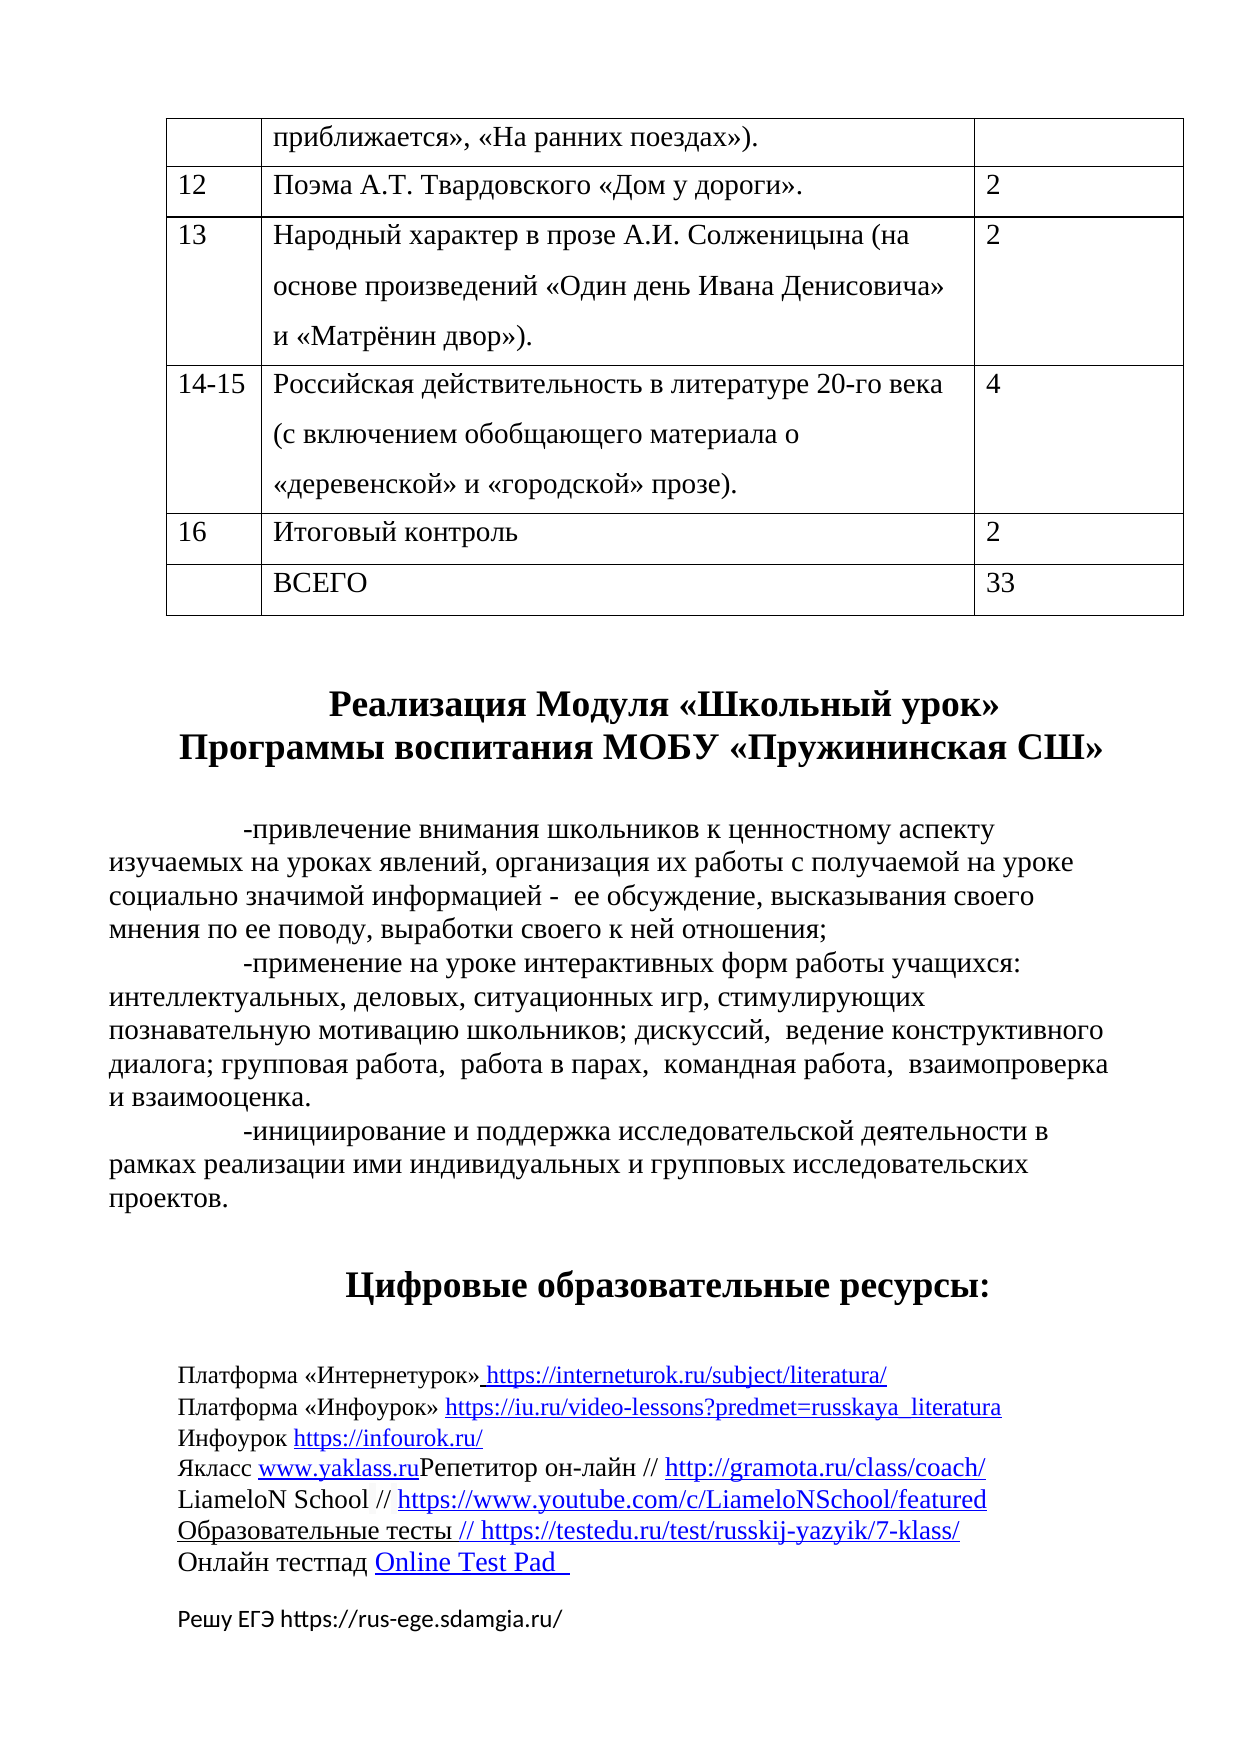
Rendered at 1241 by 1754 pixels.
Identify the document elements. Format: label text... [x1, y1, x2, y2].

table_cell Поэма А.Т. Твардовского «Дом у дороги». [262, 167, 974, 216]
text Цифровые образовательные ресурсы: [177, 1261, 1158, 1306]
subtitle Реализация Модуля «Школьный урок» [177, 682, 1152, 725]
table_cell ВСЕГО [262, 565, 974, 615]
text Платформа «Инфоурок» https://iu.ru/video-lessons?predmet=russkaya_literatura [177, 1392, 1158, 1420]
table_cell Народный характер в прозе А.И. Солженицына (на основе произведений «Один день Ивана Денисовича» и «Матрёнин двор»). [262, 218, 974, 365]
text Якласс www.yaklass.ruРепетитор он-лайн // http://gramota.ru/class/coach/ [177, 1452, 1152, 1483]
table_cell 33 [975, 565, 1183, 615]
table_cell 2 [975, 119, 1183, 166]
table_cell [262, 119, 974, 166]
table_cell Российская действительность в литературе 20-го века (с включением обобщающего материала о «деревенской» и «городской» прозе). [262, 366, 974, 513]
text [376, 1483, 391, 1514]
table_cell 14-15 [167, 366, 261, 513]
table_cell 4 [975, 366, 1183, 513]
table_cell 16 [167, 514, 261, 564]
table_cell Итоговый контроль [262, 514, 974, 564]
table_cell 11 [167, 119, 261, 166]
text -привлечение внимания школьников к ценностному аспекту изучаемых на уроках явлений, организация их работы с получаемой на уроке социально значимой информацией - ее обсуждение, высказывания своего мнения по ее поводу, выработки своего к ней отношения; [108, 811, 1117, 945]
text Образовательные тесты // https://testedu.ru/test/russkij-yazyik/7-klass/ [177, 1514, 1152, 1545]
text -инициирование и поддержка исследовательской деятельности в рамках реализации ими индивидуальных и групповых исследовательских проектов. [108, 1113, 1117, 1213]
text LiameloN School // https://www.youtube.com/c/LiameloNSchool/featured [397, 1483, 1152, 1514]
text Инфоурок https://infourok.ru/ [177, 1423, 1152, 1452]
text LiameloN School // https://www.youtube.com/c/LiameloNSchool/featured [177, 1483, 369, 1514]
table_cell 2 [975, 514, 1183, 564]
table_cell 2 [975, 218, 1183, 365]
table_cell 13 [167, 218, 261, 365]
text Платформа «Интернетурок» https://interneturok.ru/subject/literatura/ [177, 1360, 1158, 1389]
text Программы воспитания МОБУ «Пружининская СШ» [131, 725, 1152, 768]
table_cell 2 [975, 167, 1183, 216]
table_cell 12 [167, 167, 261, 216]
text Решу ЕГЭ https://rus-ege.sdamgia.ru/ [177, 1603, 1152, 1633]
table_cell [167, 565, 261, 615]
text -применение на уроке интерактивных форм работы учащихся: интеллектуальных, деловых, ситуационных игр, стимулирующих познавательную мотивацию школьников; дискуссий, ведение конструктивного диалога; групповая работа, работа в парах, командная работа, взаимопроверка и взаимооценка. [108, 945, 1117, 1113]
text Онлайн тестпад Online Test Pad [177, 1545, 1152, 1577]
